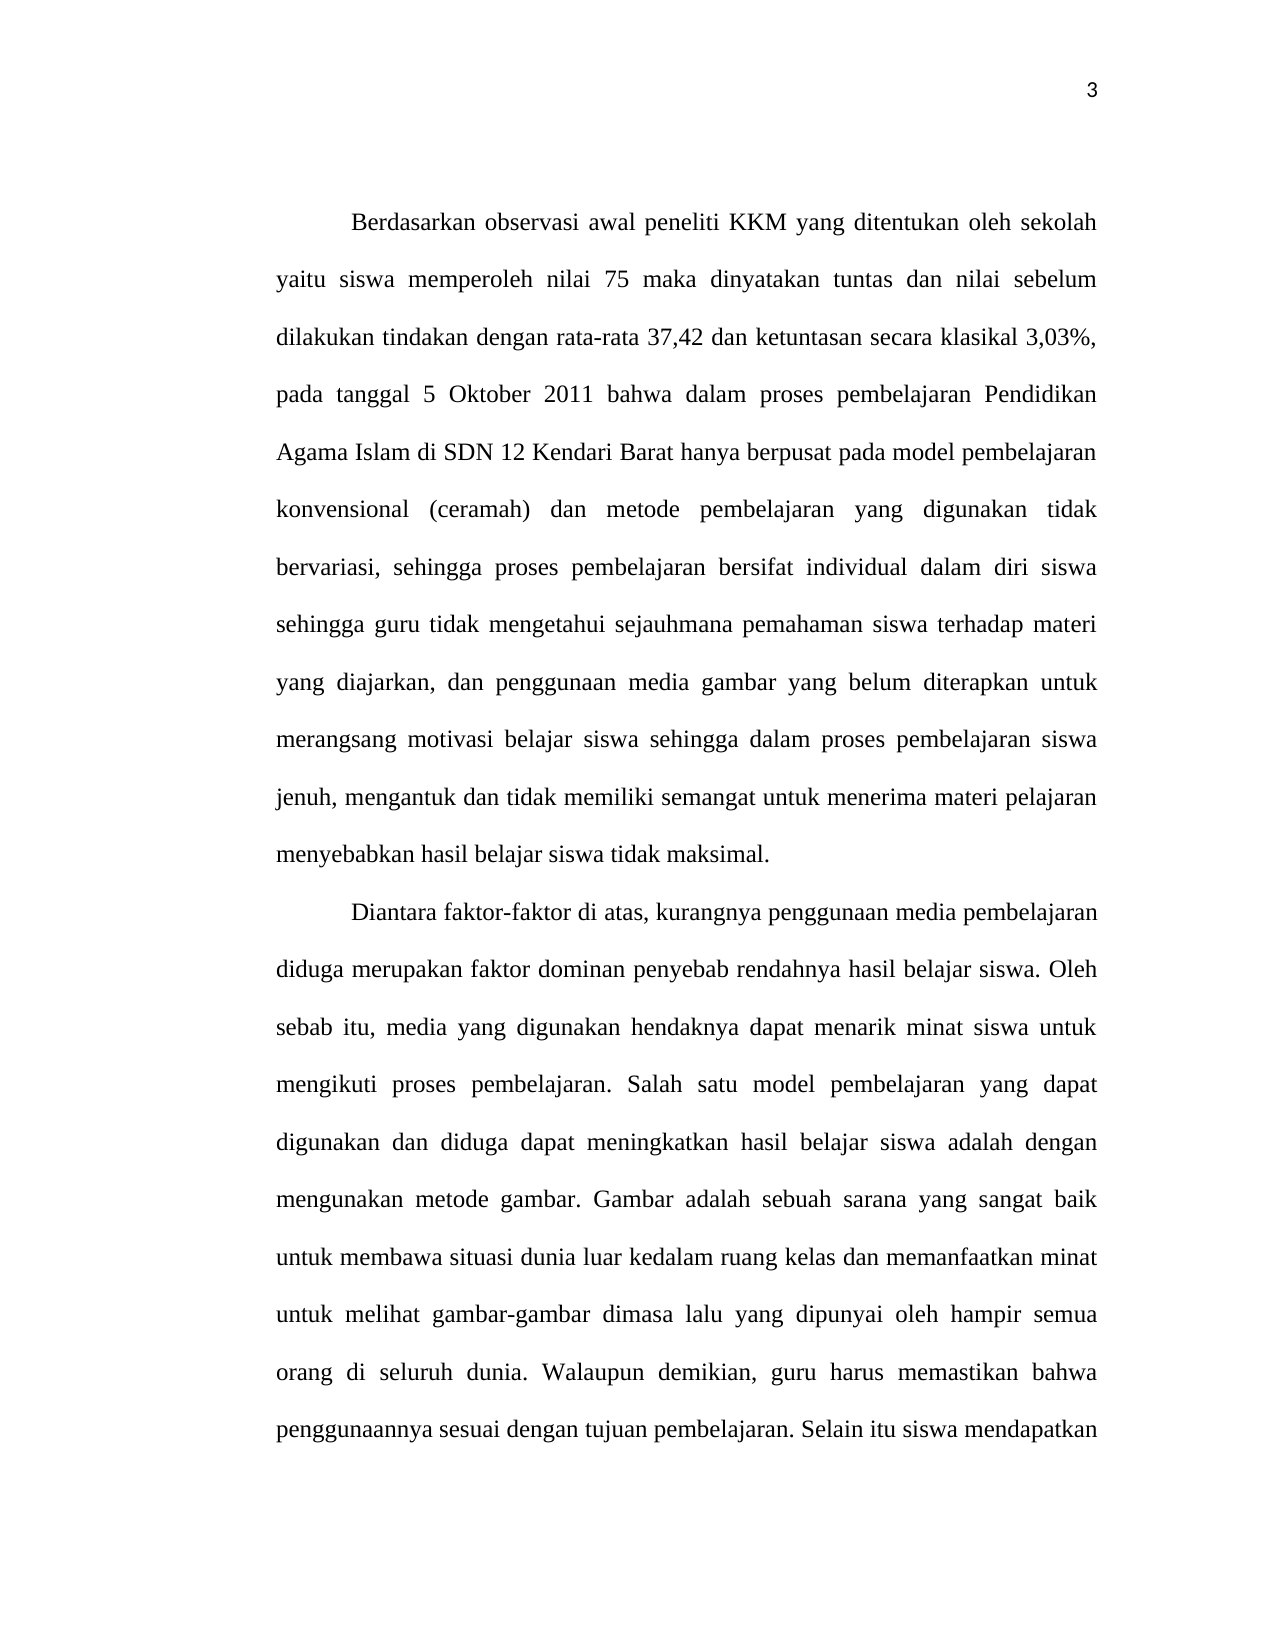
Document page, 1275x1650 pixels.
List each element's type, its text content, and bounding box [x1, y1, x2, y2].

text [276, 897, 1098, 1443]
text Berdasarkan observasi awal peneliti KKM yang ditentukan oleh sekolah yaitu siswa memperoleh nilai 75 maka dinyatakan tuntas dan nilai sebelum dilakukan tindakan dengan rata-rata 37,42 dan ketuntasan secara klasikal 3,03%, pada tanggal 5 Oktober 2011 bahwa dalam proses pembelajaran Pendidikan Agama Islam di SDN 12 Kendari Barat hanya berpusat pada model pembelajaran konvensional (ceramah) dan metode pembelajaran yang digunakan tidak bervariasi, sehingga proses pembelajaran bersifat individual dalam diri siswa sehingga guru tidak mengetahui sejauhmana pemahaman siswa terhadap materi yang diajarkan, dan penggunaan media gambar yang belum diterapkan untuk merangsang motivasi belajar siswa sehingga dalam proses pembelajaran siswa jenuh, mengantuk dan tidak memiliki semangat untuk menerima materi pelajaran menyebabkan hasil belajar siswa tidak maksimal. [276, 207, 1098, 868]
